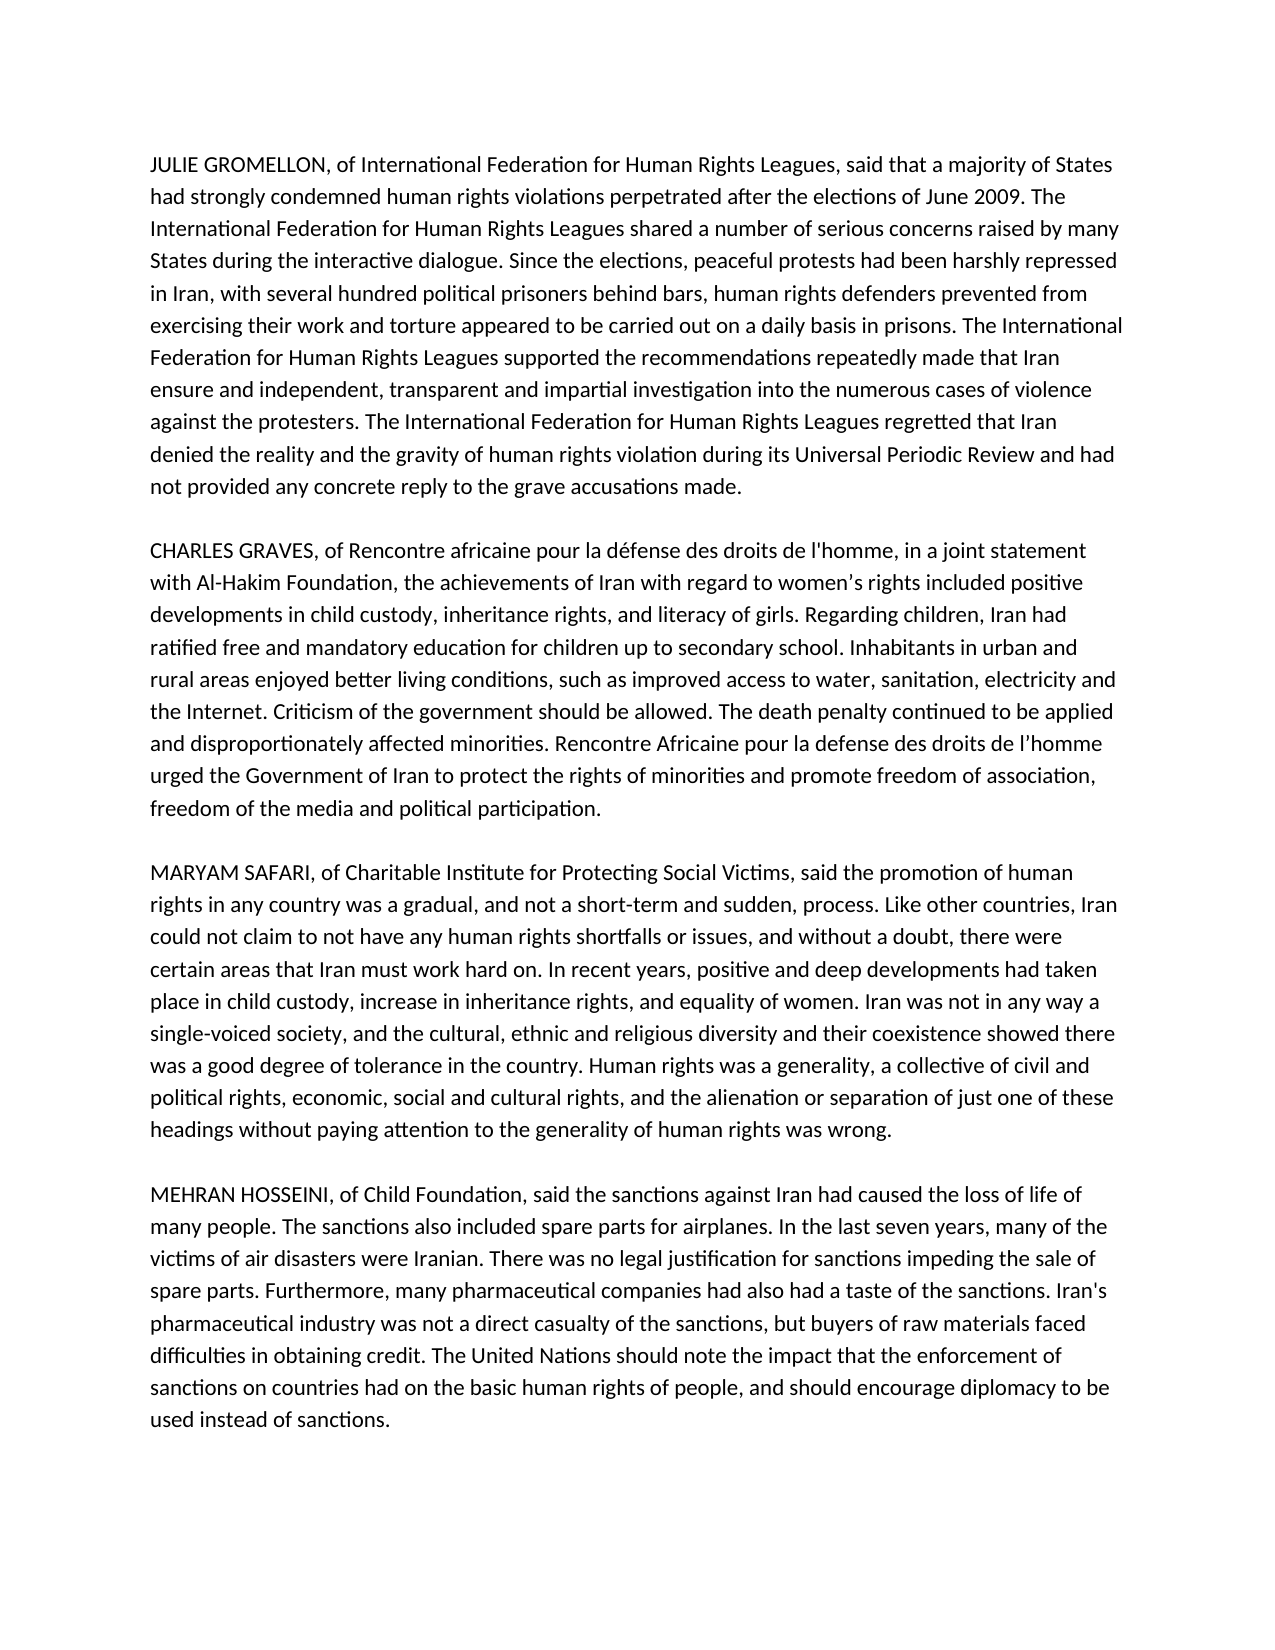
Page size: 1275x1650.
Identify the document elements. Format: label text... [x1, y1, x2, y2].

text MEHRAN HOSSEINI, of Child Foundation, said the sanctions against Iran had caused the loss of life of many people. The sanctions also included spare parts for airplanes. In the last seven years, many of the victims of air disasters were Iranian. There was no legal justification for sanctions impeding the sale of spare parts. Furthermore, many pharmaceutical companies had also had a taste of the sanctions. Iran's pharmaceutical industry was not a direct casualty of the sanctions, but buyers of raw materials faced difficulties in obtaining credit. The United Nations should note the impact that the enforcement of sanctions on countries had on the basic human rights of people, and should encourage diplomacy to be used instead of sanctions. [150, 1180, 1125, 1433]
text JULIE GROMELLON, of International Federation for Human Rights Leagues, said that a majority of States had strongly condemned human rights violations perpetrated after the elections of June 2009. The International Federation for Human Rights Leagues shared a number of serious concerns raised by many States during the interactive dialogue. Since the elections, peaceful protests had been harshly repressed in Iran, with several hundred political prisoners behind bars, human rights defenders prevented from exercising their work and torture appeared to be carried out on a daily basis in prisons. The International Federation for Human Rights Leagues supported the recommendations repeatedly made that Iran ensure and independent, transparent and impartial investigation into the numerous cases of violence against the protesters. The International Federation for Human Rights Leagues regretted that Iran denied the reality and the gravity of human rights violation during its Universal Periodic Review and had not provided any concrete reply to the grave accusations made. [150, 150, 1125, 500]
text CHARLES GRAVES, of Rencontre africaine pour la défense des droits de l'homme, in a joint statement with Al-Hakim Foundation, the achievements of Iran with regard to women’s rights included positive developments in child custody, inheritance rights, and literacy of girls. Regarding children, Iran had ratified free and mandatory education for children up to secondary school. Inhabitants in urban and rural areas enjoyed better living conditions, such as improved access to water, sanitation, electricity and the Internet. Criticism of the government should be allowed. The death penalty continued to be applied and disproportionately affected minorities. Rencontre Africaine pour la defense des droits de l’homme urged the Government of Iran to protect the rights of minorities and promote freedom of association, freedom of the media and political participation. [150, 536, 1125, 822]
text MARYAM SAFARI, of Charitable Institute for Protecting Social Victims, said the promotion of human rights in any country was a gradual, and not a short-term and sudden, process. Like other countries, Iran could not claim to not have any human rights shortfalls or issues, and without a doubt, there were certain areas that Iran must work hard on. In recent years, positive and deep developments had taken place in child custody, increase in inheritance rights, and equality of women. Iran was not in any way a single-voiced society, and the cultural, ethnic and religious diversity and their coexistence showed there was a good degree of tolerance in the country. Human rights was a generality, a collective of civil and political rights, economic, social and cultural rights, and the alienation or separation of just one of these headings without paying attention to the generality of human rights was wrong. [150, 858, 1125, 1144]
